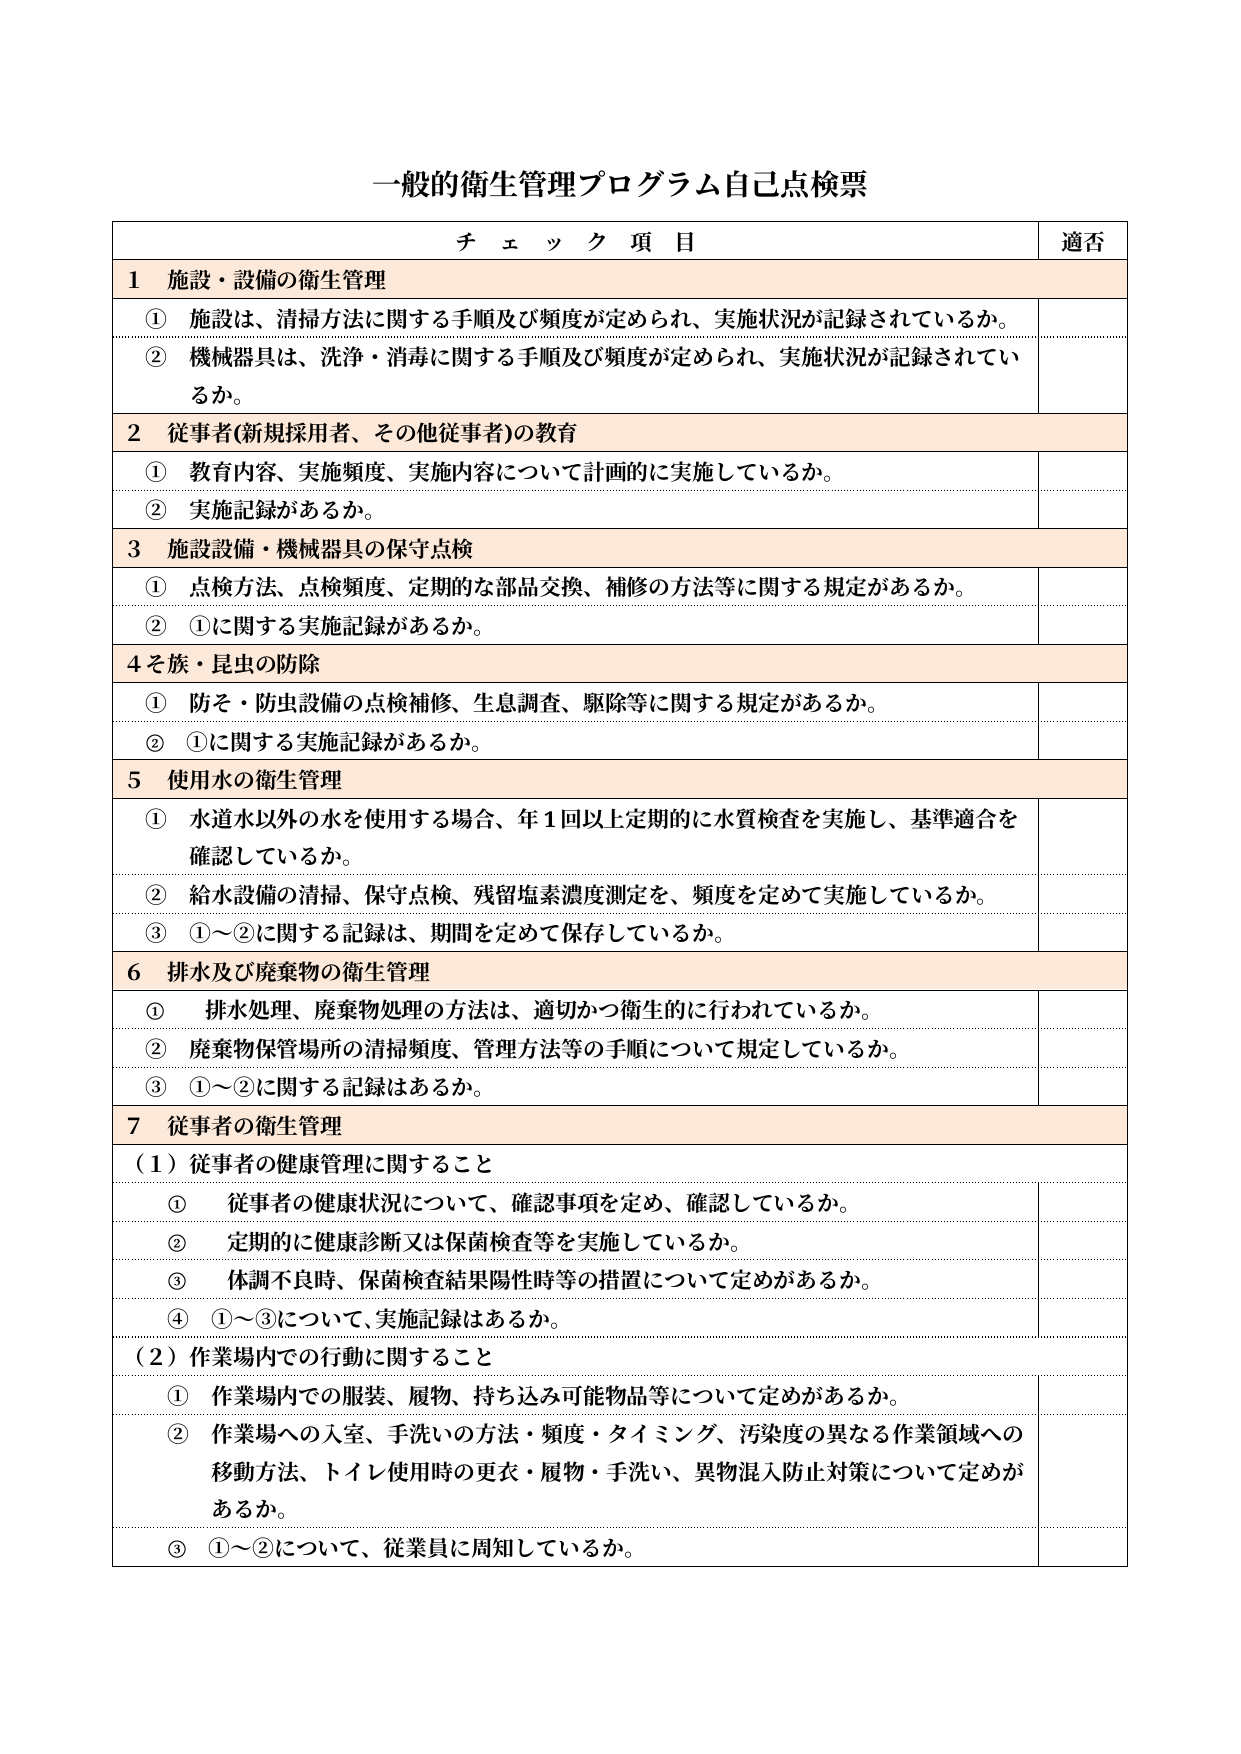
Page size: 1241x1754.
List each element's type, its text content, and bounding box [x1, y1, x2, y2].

table_cell ③ ①～②に関する記録は、期間を定めて保存しているか。 [113, 913, 1038, 951]
table_cell [1039, 414, 1127, 451]
table_cell ① 教育内容、実施頻度、実施内容について計画的に実施しているか。 [113, 452, 1038, 489]
table_cell ④ ①～③について､実施記録はあるか。 [113, 1298, 1038, 1336]
table_cell ① 防そ・防虫設備の点検補修、生息調査、駆除等に関する規定があるか。 [113, 683, 1038, 721]
table_cell [1039, 452, 1127, 489]
table_cell [1039, 952, 1127, 989]
table_cell [1039, 336, 1127, 412]
table_cell ② 機械器具は、洗浄・消毒に関する手順及び頻度が定められ、実施状況が記録されているか。 [113, 336, 1038, 412]
table_cell [1039, 1375, 1127, 1413]
table_cell [1039, 913, 1127, 951]
table_cell ② 給水設備の清掃、保守点検、残留塩素濃度測定を、頻度を定めて実施しているか。 [113, 874, 1038, 912]
table_cell 定期的に健康診断又は保菌検査等を実施しているか。 [113, 1221, 1038, 1259]
table_cell [1039, 568, 1127, 605]
table_cell [1039, 1067, 1127, 1105]
table_cell ４そ族・昆虫の防除 [113, 645, 1039, 682]
text 一般的衛生管理プログラム自己点検票 [112, 146, 1128, 221]
table_header チ ェ ッ ク 項 目 [113, 222, 1038, 259]
table_cell ② ①に関する実施記録があるか。 [113, 721, 1038, 759]
table_cell [1039, 1527, 1127, 1566]
table_cell [1039, 490, 1127, 528]
table_cell [1039, 1182, 1127, 1221]
table_cell [1039, 874, 1127, 912]
table_cell ５ 使用水の衛生管理 [113, 760, 1127, 798]
table_cell [1039, 799, 1127, 874]
table_cell １ 施設・設備の衛生管理 [113, 260, 1127, 298]
table_cell [1039, 991, 1127, 1028]
table_header 適否 [1039, 222, 1127, 259]
table_cell [1039, 1259, 1127, 1298]
table_cell ７ 従事者の衛生管理 [113, 1106, 1127, 1144]
table_cell （１）従事者の健康管理に関すること [113, 1145, 1127, 1182]
table_cell ３ 施設設備・機械器具の保守点検 [113, 529, 1039, 567]
table_cell ② ①に関する実施記録があるか。 [113, 605, 1038, 644]
table_cell [1039, 645, 1127, 682]
table_cell ① 施設は、清掃方法に関する手順及び頻度が定められ、実施状況が記録されているか。 [113, 299, 1038, 336]
table_cell ② 実施記録があるか。 [113, 490, 1038, 528]
table_cell ６ 排水及び廃棄物の衛生管理 [113, 952, 1039, 989]
table_cell ① 作業場内での服装、履物、持ち込み可能物品等について定めがあるか。 [113, 1375, 1038, 1413]
table_cell [1039, 529, 1127, 567]
table_cell [1039, 721, 1127, 759]
table_cell 体調不良時、保菌検査結果陽性時等の措置について定めがあるか。 [113, 1259, 1038, 1298]
table_cell ② 作業場への入室、手洗いの方法・頻度・タイミング、汚染度の異なる作業領域への移動方法、トイレ使用時の更衣・履物・手洗い、異物混入防止対策について定めがあるか。 [113, 1414, 1038, 1527]
table_cell [1039, 1221, 1127, 1259]
table_cell ① 水道水以外の水を使用する場合、年1回以上定期的に水質検査を実施し、基準適合を 確認しているか。 [113, 799, 1038, 874]
table_cell 従事者の健康状況について、確認事項を定め、確認しているか。 [113, 1182, 1038, 1221]
table_cell [1039, 1028, 1127, 1067]
table_cell [1039, 1298, 1127, 1336]
table_cell ① 点検方法、点検頻度、定期的な部品交換、補修の方法等に関する規定があるか。 [113, 568, 1038, 605]
table_cell [1039, 1414, 1127, 1527]
table_cell ③ ①～②に関する記録はあるか。 [113, 1067, 1038, 1105]
table_cell [1039, 683, 1127, 721]
table_cell （２）作業場内での行動に関すること [113, 1336, 1127, 1375]
table_cell ② 廃棄物保管場所の清掃頻度、管理方法等の手順について規定しているか。 [113, 1028, 1038, 1067]
table_cell [1039, 299, 1127, 336]
table_cell [1039, 605, 1127, 644]
table_cell 排水処理、廃棄物処理の方法は、適切かつ衛生的に行われているか。 [113, 991, 1038, 1028]
table_cell ③ ①～②について、従業員に周知しているか。 [113, 1527, 1038, 1566]
table_cell ２ 従事者(新規採用者、その他従事者)の教育 [113, 414, 1039, 451]
